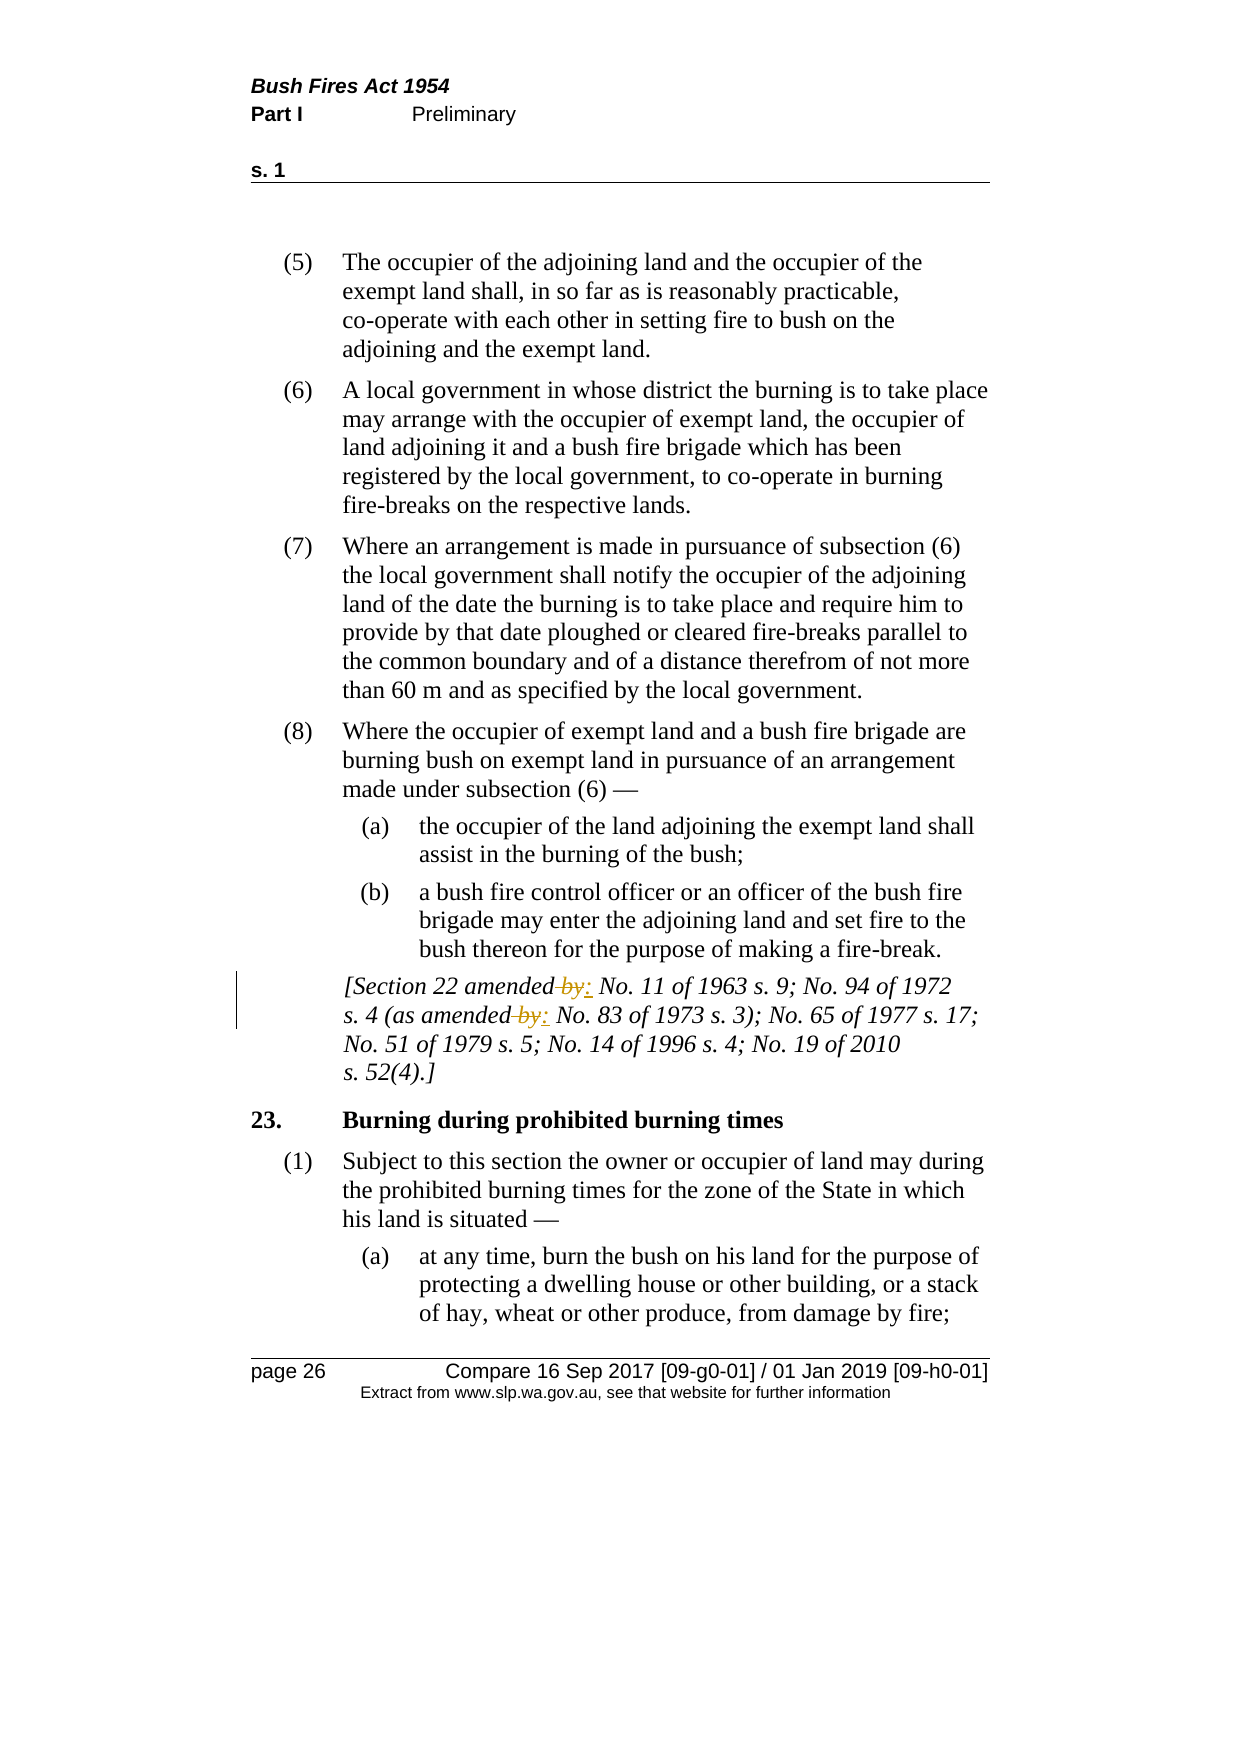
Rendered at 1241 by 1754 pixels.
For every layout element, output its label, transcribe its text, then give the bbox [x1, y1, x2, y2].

subtitle 23. Burning during prohibited burning times [251, 1105, 990, 1134]
text (1) Subject to this section the owner or occupier of land may during the prohibited burning times for the zone of the State in which his land is situated — [251, 1146, 990, 1232]
text (6) A local government in whose district the burning is to take place may arrange with the occupier of exempt land, the occupier of land adjoining it and a bush fire brigade which has been registered by the local government, to co-operate in burning fire-breaks on the respective lands. [251, 375, 990, 519]
text (a) the occupier of the land adjoining the exempt land shall assist in the burning of the bush; [251, 811, 990, 868]
text (b) a bush fire control officer or an officer of the bush fire brigade may enter the adjoining land and set fire to the bush thereon for the purpose of making a fire-break. [251, 877, 990, 963]
text (7) Where an arrangement is made in pursuance of subsection (6) the local government shall notify the occupier of the adjoining land of the date the burning is to take place and require him to provide by that date ploughed or cleared fire-breaks parallel to the common boundary and of a distance therefrom of not more than 60 m and as specified by the local government. [251, 531, 990, 704]
text (a) at any time, burn the bush on his land for the purpose of protecting a dwelling house or other building, or a stack of hay, wheat or other produce, from damage by fire; [251, 1241, 990, 1327]
text [Section 22 amended No. 11 of 1963 s. 9; No. 94 of 1972 s. 4 (as amended No. 83 of 1973 s. 3); No. 65 of 1977 s. 17; No. 51 of 1979 s. 5; No. 14 of 1996 s. 4; No. 19 of 2010 s. 52(4).] [251, 971, 990, 1086]
text (8) Where the occupier of exempt land and a bush fire brigade are burning bush on exempt land in pursuance of an arrangement made under subsection (6) — [251, 716, 990, 802]
text (5) The occupier of the adjoining land and the occupier of the exempt land shall, in so far as is reasonably practicable, co-operate with each other in setting fire to bush on the adjoining and the exempt land. [251, 247, 990, 362]
